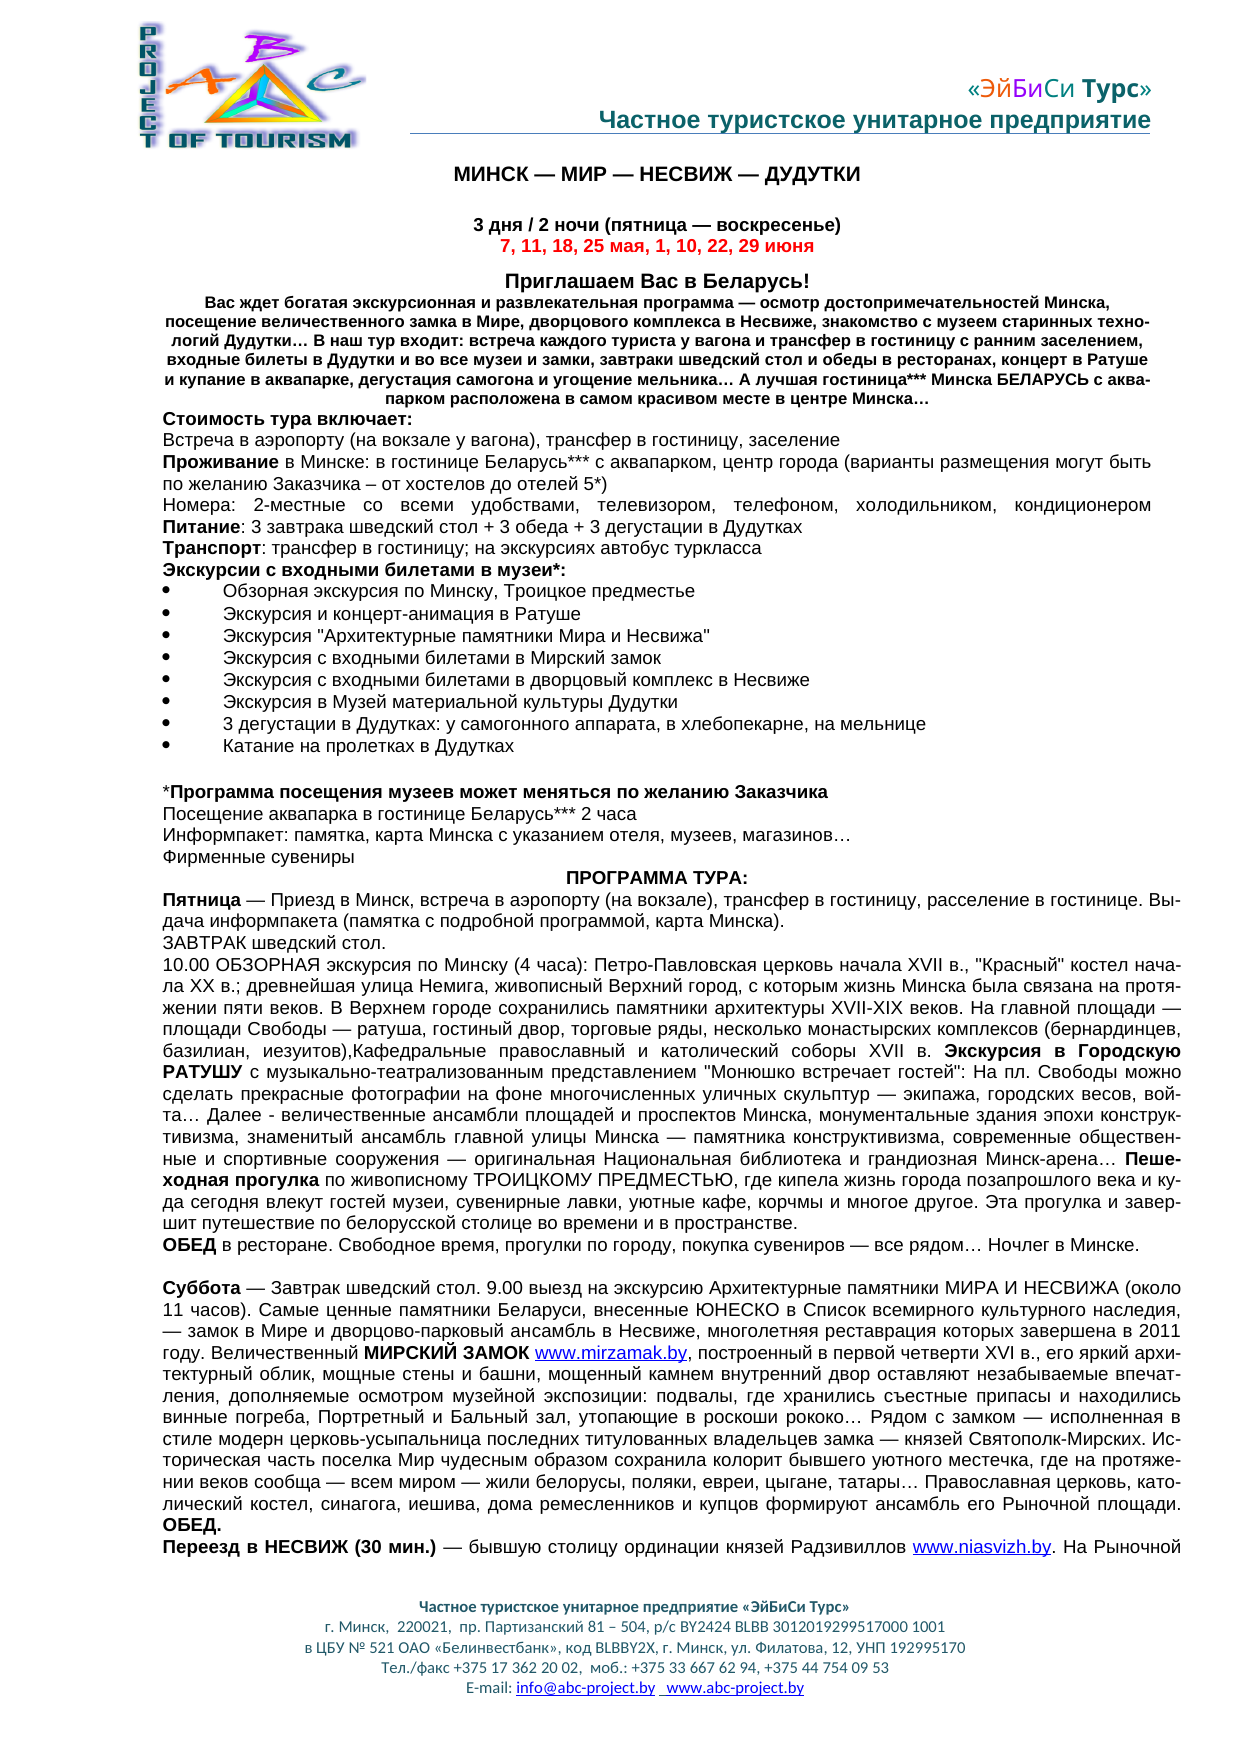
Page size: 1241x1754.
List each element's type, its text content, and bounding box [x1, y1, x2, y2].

text Фирменные сувениры [162, 846, 1181, 867]
text 7, 11, 18, 25 мая, 1, 10, 22, 29 июня [162, 235, 1152, 257]
text Номера: 2-местные со всеми удобствами, телевизором, телефоном, холодильником, кондиционером Питание: 3 завтрака шведский стол + 3 обеда + 3 дегустации в Дудутках [162, 494, 1152, 537]
list Катание на пролетках в Дудутках [162, 735, 1181, 757]
text МИНСК — МИР — НЕСВИЖ — ДУДУТКИ [162, 162, 1152, 214]
text Информпакет: памятка, карта Минска с указанием отеля, музеев, магазинов… [162, 824, 1181, 846]
text Пятница — Приезд в Минск, встреча в аэропорту (на вокзале), трансфер в гостиницу, расселение в гостинице. Выдача информпакета (памятка с подробной программой, карта Минска). [162, 889, 1181, 932]
list Экскурсия с входными билетами в Мирский замок [162, 646, 1181, 668]
text 10.00 ОБЗОРНАЯ экскурсия по Минску (4 часа): Петро-Павловская церковь начала ХVII в., "Красный" костел начала ХХ в.; древнейшая улица Немига, живописный Верхний город, с которым жизнь Минска была связана на протяжении пяти веков. В Верхнем городе сохранились памятники архитектуры XVII-XIX веков. На главной площади — площади Свободы — ратуша, гостиный двор, торговые ряды, несколько монастырских комплексов (бернардинцев, базилиан, иезуитов),Кафедральные православный и католический соборы ХVII в. Экскурсия в Городскую РАТУШУ с музыкально-театрализованным представлением "Монюшко встречает гостей": На пл. Свободы можно сделать прекрасные фотографии на фоне многочисленных уличных скульптур — экипажа, городских весов, войта… Далее - величественные ансамбли площадей и проспектов Минска, монументальные здания эпохи конструктивизма, знаменитый ансамбль главной улицы Минска — памятника конструктивизма, современные общественные и спортивные сооружения — оригинальная Национальная библиотека и грандиозная Минск-арена… Пешеходная прогулка по живописному ТРОИЦКОМУ ПРЕДМЕСТЬЮ, где кипела жизнь города позапрошлого века и куда сегодня влекут гостей музеи, сувенирные лавки, уютные кафе, корчмы и многое другое. Эта прогулка и завершит путешествие по белорусской столице во времени и в пространстве. [162, 953, 1181, 1234]
text ЗАВТРАК шведский стол. [162, 932, 1181, 953]
text Посещение аквапарка в гостинице Беларусь*** 2 часа [162, 802, 1181, 824]
text 3 дня / 2 ночи (пятница — воскресенье) [162, 214, 1152, 235]
list Экскурсия с входными билетами в дворцовый комплекс в Несвиже [162, 668, 1181, 691]
text Встреча в аэропорту (на вокзале у вагона), трансфер в гостиницу, заселение [162, 429, 1152, 451]
text ПРОГРАММА ТУРА: [162, 867, 1152, 889]
text Экскурсии с входными билетами в музеи*: [162, 559, 1152, 580]
list Обзорная экскурсия по Минску, Троицкое предместье [162, 580, 1181, 602]
text ОБЕД в ресторане. Свободное время, прогулки по городу, покупка сувениров — все рядом… Ночлег в Минске. [162, 1234, 1181, 1255]
picture [132, 21, 367, 151]
text Стоимость тура включает: [162, 408, 1152, 429]
text Проживание в Минске: в гостинице Беларусь*** с аквапарком, центр города (варианты размещения могут быть по желанию Заказчика – от хостелов до отелей 5*) [162, 451, 1152, 494]
list 3 дегустации в Дудутках: у самогонного аппарата, в хлебопекарне, на мельнице [162, 713, 1181, 735]
text Транспорт: трансфер в гостиницу; на экскурсиях автобус туркласса [162, 537, 1152, 559]
text Приглашаем Вас в Беларусь! Вас ждет богатая экскурсионная и развлекательная программа — осмотр достопримечательностей Минска, посещение величественного замка в Мире, дворцового комплекса в Несвиже, знакомство с музеем старинных технологий Дудутки… В наш тур входит: встреча каждого туриста у вагона и трансфер в гостиницу с ранним заселением, входные билеты в Дудутки и во все музеи и замки, завтраки шведский стол и обеды в ресторанах, концерт в Ратуше и купание в аквапарке, дегустация самогона и угощение мельника… А лучшая гостиница*** Минска БЕЛАРУСЬ с аквапарком расположена в самом красивом месте в центре Минска… [162, 269, 1152, 408]
text *Программа посещения музеев может меняться по желанию Заказчика [162, 781, 1152, 802]
list Экскурсия и концерт-анимация в Ратуше [162, 602, 1181, 624]
list Экскурсия "Архитектурные памятники Мира и Несвижа" [162, 624, 1181, 646]
list Экскурсия в Музей материальной культуры Дудутки [162, 691, 1181, 713]
